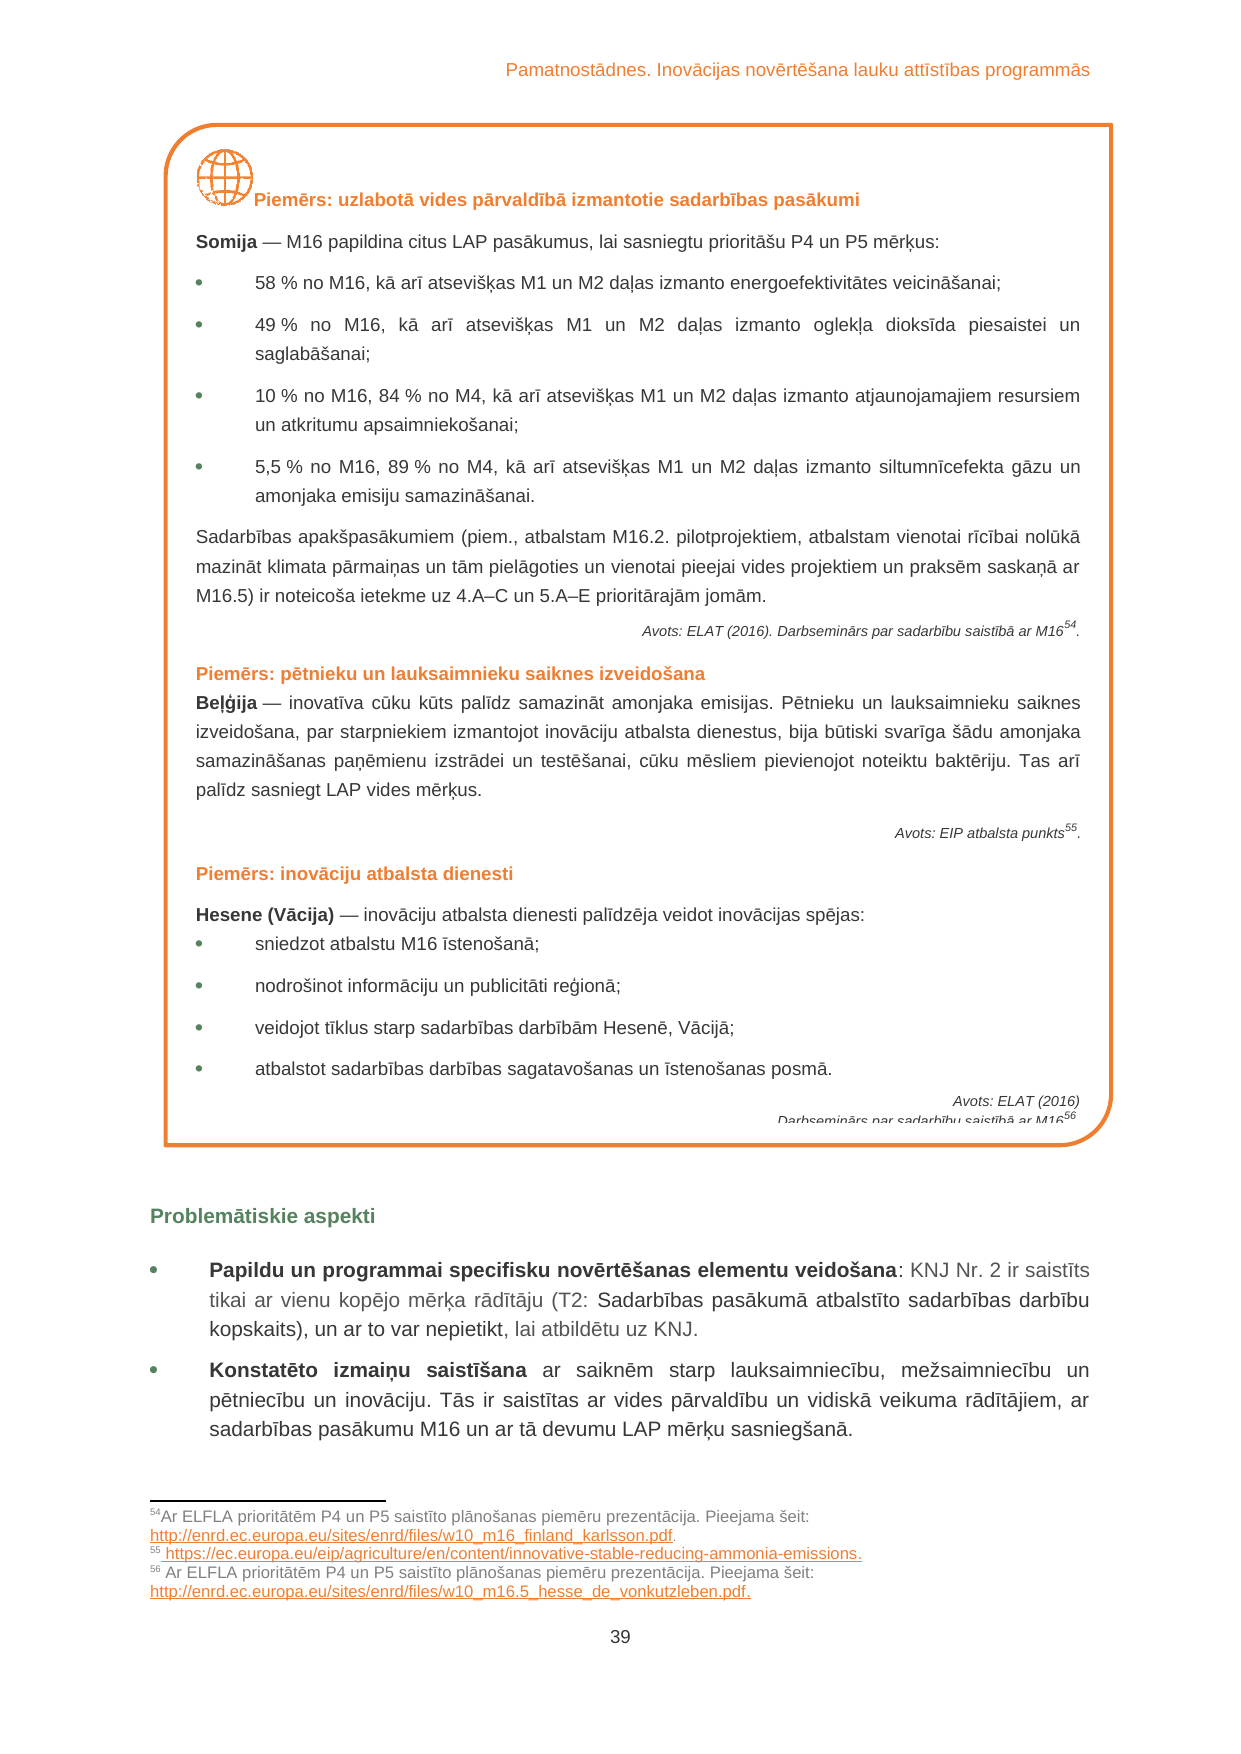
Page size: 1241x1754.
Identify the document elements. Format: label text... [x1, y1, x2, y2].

text Problemātiskie aspekti [150, 1199, 1090, 1228]
picture [195, 147, 254, 207]
list Papildu un programmai specifisku novērtēšanas elementu veidošana: KNJ Nr. 2 ir saistīts tikai ar vienu kopējo mērķa rādītāju (T2: Sadarbības pasākumā atbalstīto sadarbības darbību kopskaits), un ar to var nepietikt, lai atbildētu uz KNJ. [150, 1253, 1090, 1341]
list Konstatēto izmaiņu saistīšana ar saiknēm starp lauksaimniecību, mežsaimniecību un pētniecību un inovāciju. Tās ir saistītas ar vides pārvaldību un vidiskā veikuma rādītājiem, ar sadarbības pasākumu M16 un ar tā devumu LAP mērķu sasniegšanā. [150, 1353, 1090, 1441]
